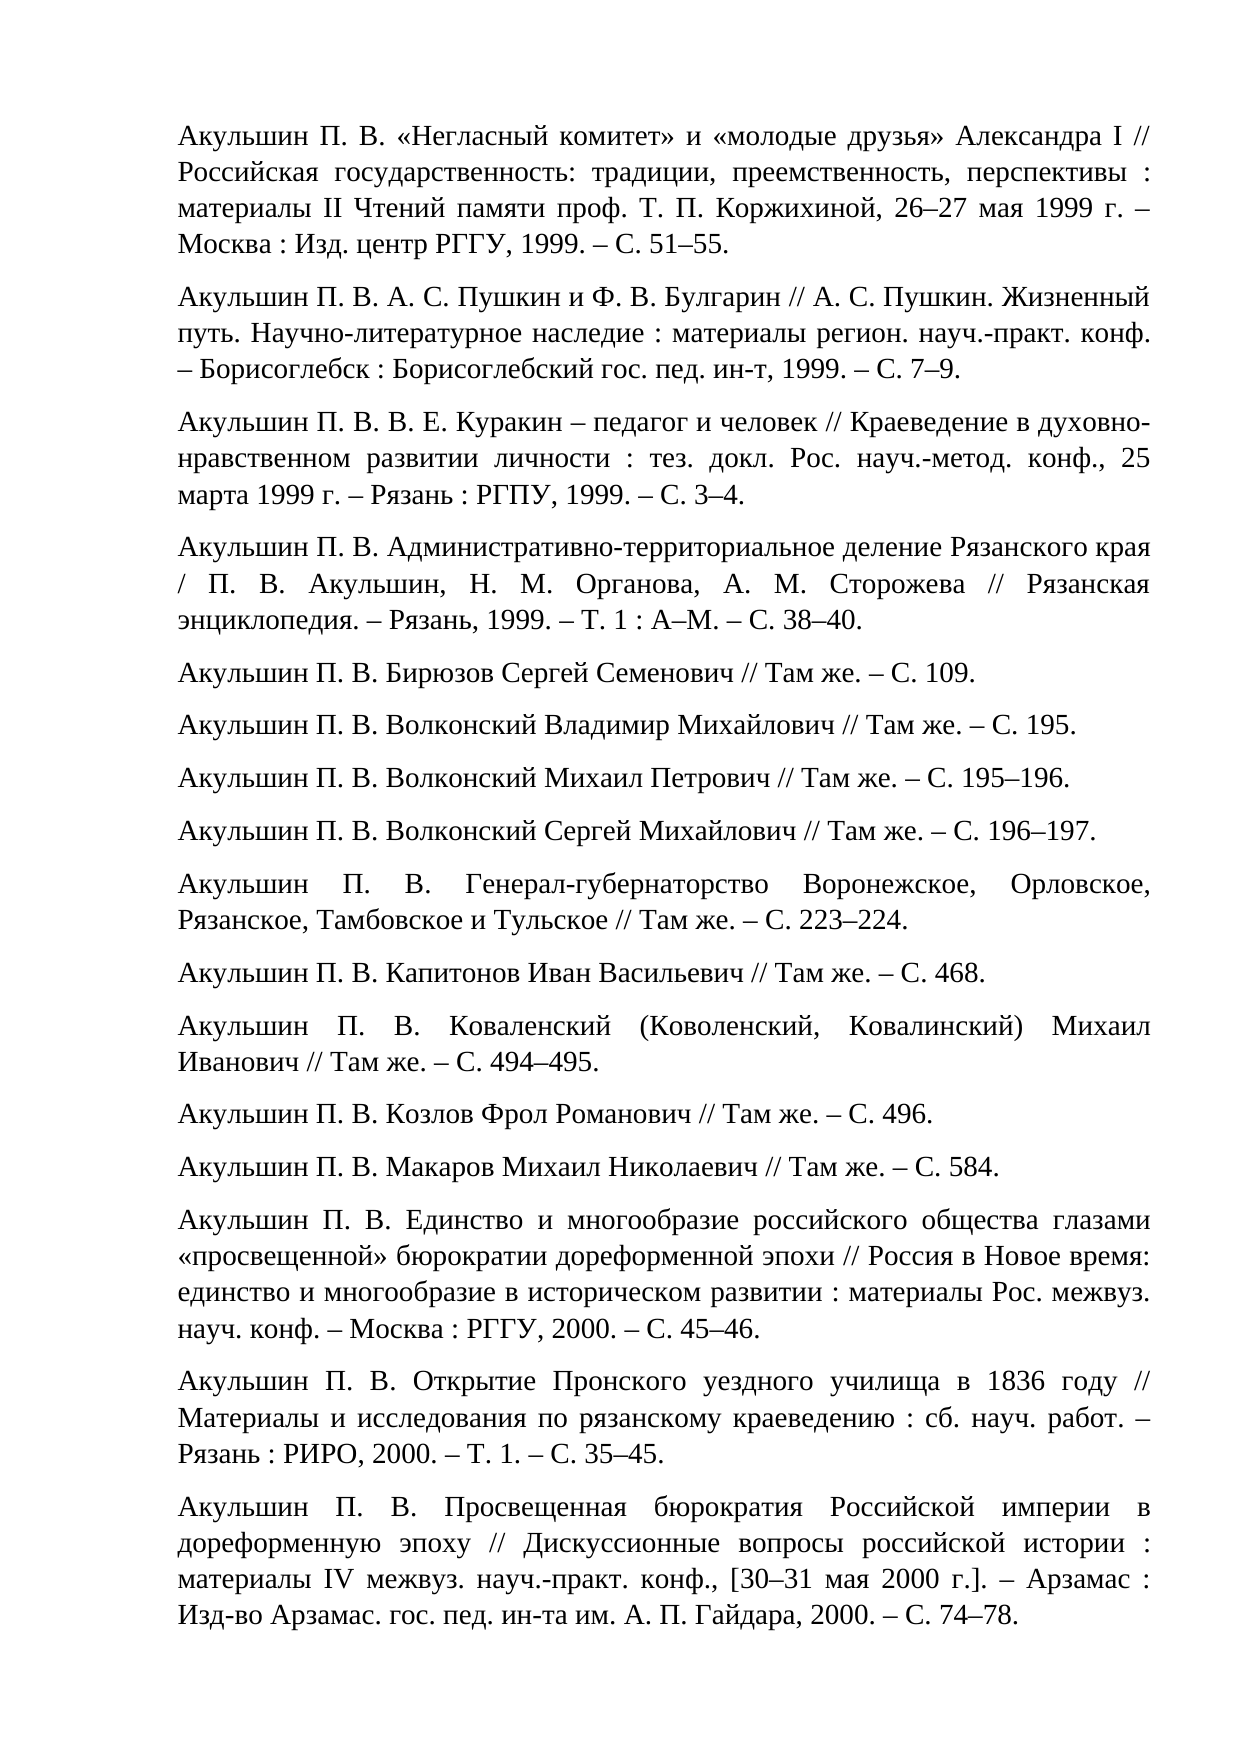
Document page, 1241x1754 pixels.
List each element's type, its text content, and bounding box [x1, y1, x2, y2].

text Акульшин П. В. В. Е. Куракин – педагог и человек // Краеведение в духовно-нравственном развитии личности : тез. докл. Рос. науч.-метод. конф., 25 марта 1999 г. – Рязань : РГПУ, 1999. – С. 3–4. [177, 404, 1152, 510]
text Акульшин П. В. «Негласный комитет» и «молодые друзья» Александра I // Российская государственность: традиции, преемственность, перспективы : материалы II Чтений памяти проф. Т. П. Коржихиной, 26–27 мая 1999 г. – Москва : Изд. центр РГГУ, 1999. – С. 51–55. [177, 118, 1152, 260]
text Акульшин П. В. Козлов Фрол Романович // Там же. – С. 496. [177, 1097, 1152, 1130]
text Акульшин П. В. Волконский Михаил Петрович // Там же. – С. 195–196. [177, 760, 1152, 794]
text Акульшин П. В. Макаров Михаил Николаевич // Там же. – С. 584. [177, 1149, 1152, 1183]
text Акульшин П. В. Волконский Сергей Михайлович // Там же. – С. 196–197. [177, 813, 1152, 847]
text Акульшин П. В. Открытие Пронского уездного училища в 1836 году // Материалы и исследования по рязанскому краеведению : сб. науч. работ. – Рязань : РИРО, 2000. – Т. 1. – С. 35–45. [177, 1363, 1152, 1469]
text Акульшин П. В. Коваленский (Коволенский, Ковалинский) Михаил Иванович // Там же. – С. 494–495. [177, 1008, 1152, 1077]
text Акульшин П. В. Просвещенная бюрократия Российской империи в дореформенную эпоху // Дискуссионные вопросы российской истории : материалы IV межвуз. науч.-практ. конф., [30–31 мая 2000 г.]. – Арзамас : Изд-во Арзамас. гос. пед. ин-та им. А. П. Гайдара, 2000. – С. 74–78. [177, 1489, 1152, 1631]
text Акульшин П. В. Бирюзов Сергей Семенович // Там же. – С. 109. [177, 655, 1152, 688]
text Акульшин П. В. Капитонов Иван Васильевич // Там же. – С. 468. [177, 955, 1152, 988]
text Акульшин П. В. Генерал-губернаторство Воронежское, Орловское, Рязанское, Тамбовское и Тульское // Там же. – С. 223–224. [177, 866, 1152, 936]
text Акульшин П. В. Единство и многообразие российского общества глазами «просвещенной» бюрократии дореформенной эпохи // Россия в Новое время: единство и многообразие в историческом развитии : материалы Рос. межвуз. науч. конф. – Москва : РГГУ, 2000. – С. 45–46. [177, 1202, 1152, 1344]
text Акульшин П. В. Волконский Владимир Михайлович // Там же. – С. 195. [177, 707, 1152, 741]
text Акульшин П. В. Административно-территориальное деление Рязанского края / П. В. Акульшин, Н. М. Органова, А. М. Сторожева // Рязанская энциклопедия. – Рязань, 1999. – Т. 1 : А–М. – С. 38–40. [177, 529, 1152, 635]
text Акульшин П. В. А. С. Пушкин и Ф. В. Булгарин // А. С. Пушкин. Жизненный путь. Научно-литературное наследие : материалы регион. науч.-практ. конф. – Борисоглебск : Борисоглебский гос. пед. ин-т, 1999. – С. 7–9. [177, 279, 1152, 385]
